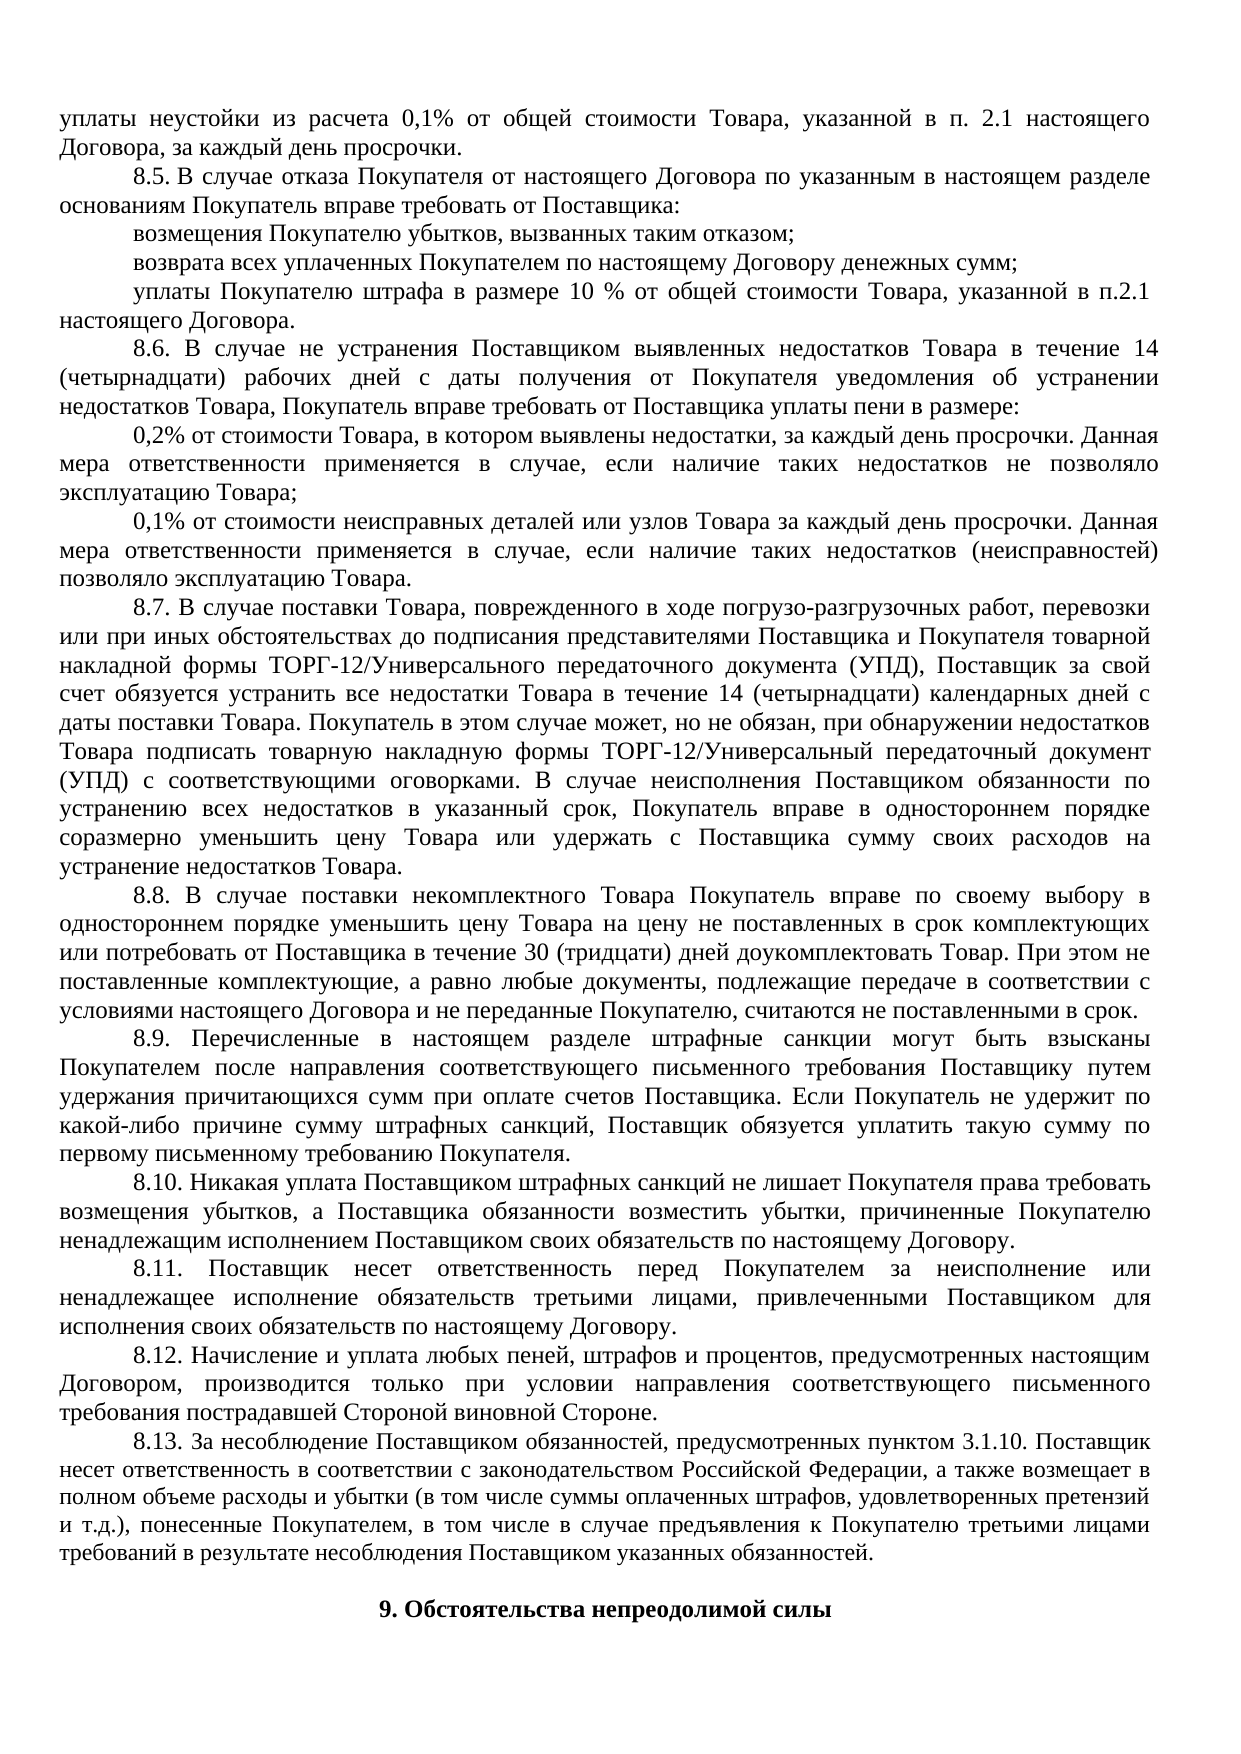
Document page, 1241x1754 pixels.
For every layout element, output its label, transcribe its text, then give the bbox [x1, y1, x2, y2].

text уплаты Покупателю штрафа в размере 10 % от общей стоимости Товара, указанной в п.2.1 настоящего Договора. [59, 276, 1152, 333]
text возврата всех уплаченных Покупателем по настоящему Договору денежных сумм; [59, 247, 1152, 276]
text 0,2% от стоимости Товара, в котором выявлены недостатки, за каждый день просрочки. Данная мера ответственности применяется в случае, если наличие таких недостатков не позволяло эксплуатацию Товара; [59, 420, 1160, 506]
text 8.7. В случае поставки Товара, поврежденного в ходе погрузо-разгрузочных работ, перевозки или при иных обстоятельствах до подписания представителями Поставщика и Покупателя товарной накладной формы ТОРГ-12/Универсального передаточного документа (УПД), Поставщик за свой счет обязуется устранить все недостатки Товара в течение 14 (четырнадцати) календарных дней с даты поставки Товара. Покупатель в этом случае может, но не обязан, при обнаружении недостатков Товара подписать товарную накладную формы ТОРГ-12/Универсальный передаточный документ (УПД) с соответствующими оговорками. В случае неисполнения Поставщиком обязанности по устранению всех недостатков в указанный срок, Покупатель вправе в одностороннем порядке соразмерно уменьшить цену Товара или удержать с Поставщика сумму своих расходов на устранение недостатков Товара. [59, 592, 1152, 880]
text 0,1% от стоимости неисправных деталей или узлов Товара за каждый день просрочки. Данная мера ответственности применяется в случае, если наличие таких недостатков (неисправностей) позволяло эксплуатацию Товара. [59, 506, 1160, 592]
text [59, 103, 1152, 161]
text 8.5. В случае отказа Покупателя от настоящего Договора по указанным в настоящем разделе основаниям Покупатель вправе требовать от Поставщика: [59, 161, 1152, 218]
text 8.9. Перечисленные в настоящем разделе штрафные санкции могут быть взысканы Покупателем после направления соответствующего письменного требования Поставщику путем удержания причитающихся сумм при оплате счетов Поставщика. Если Покупатель не удержит по какой-либо причине сумму штрафных санкций, Поставщик обязуется уплатить такую сумму по первому письменному требованию Покупателя. [59, 1023, 1152, 1167]
text 8.13. За несоблюдение Поставщиком обязанностей, предусмотренных пунктом 3.1.10. Поставщик несет ответственность в соответствии с законодательством Российской Федерации, а также возмещает в полном объеме расходы и убытки (в том числе суммы оплаченных штрафов, удовлетворенных претензий и т.д.), понесенные Покупателем, в том числе в случае предъявления к Покупателю третьими лицами требований в результате несоблюдения Поставщиком указанных обязанностей. [59, 1426, 1152, 1565]
text возмещения Покупателю убытков, вызванных таким отказом; [59, 218, 1152, 247]
text 8.8. В случае поставки некомплектного Товара Покупатель вправе по своему выбору в одностороннем порядке уменьшить цену Товара на цену не поставленных в срок комплектующих или потребовать от Поставщика в течение 30 (тридцати) дней доукомплектовать Товар. При этом не поставленные комплектующие, а равно любые документы, подлежащие передаче в соответствии с условиями настоящего Договора и не переданные Покупателю, считаются не поставленными в срок. [59, 880, 1152, 1023]
text 9. Обстоятельства непреодолимой силы [59, 1594, 1152, 1623]
text 8.12. Начисление и уплата любых пеней, штрафов и процентов, предусмотренных настоящим Договором, производится только при условии направления соответствующего письменного требования пострадавшей Стороной виновной Стороне. [59, 1340, 1152, 1426]
text 8.10. Никакая уплата Поставщиком штрафных санкций не лишает Покупателя права требовать возмещения убытков, а Поставщика обязанности возместить убытки, причиненные Покупателю ненадлежащим исполнением Поставщиком своих обязательств по настоящему Договору. [59, 1167, 1152, 1253]
text 8.11. Поставщик несет ответственность перед Покупателем за неисполнение или ненадлежащее исполнение обязательств третьими лицами, привлеченными Поставщиком для исполнения своих обязательств по настоящему Договору. [59, 1253, 1152, 1340]
text 8.6. В случае не устранения Поставщиком выявленных недостатков Товара в течение 14 (четырнадцати) рабочих дней с даты получения от Покупателя уведомления об устранении недостатков Товара, Покупатель вправе требовать от Поставщика уплаты пени в размере: [59, 333, 1160, 420]
